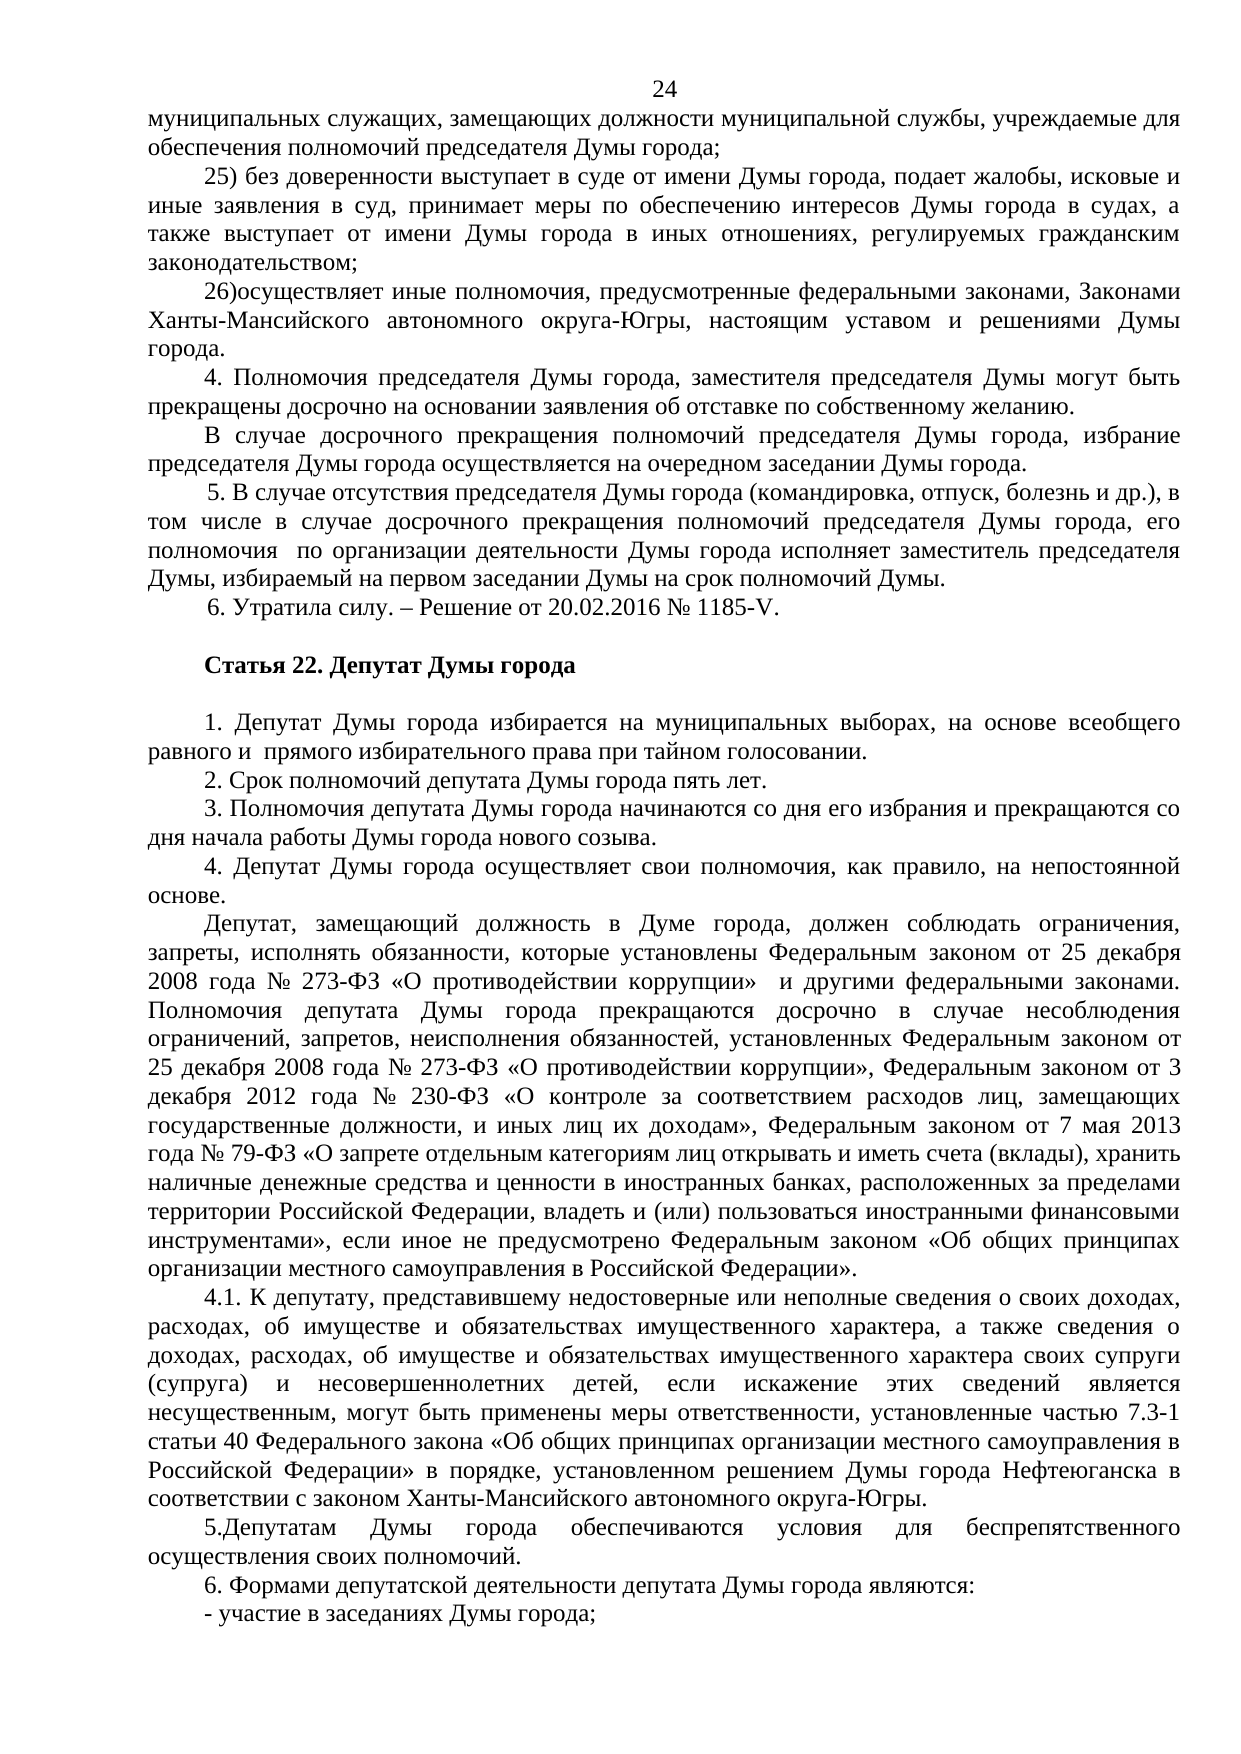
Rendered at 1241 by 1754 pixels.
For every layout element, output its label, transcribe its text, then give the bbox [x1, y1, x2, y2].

text 6. Формами депутатской деятельности депутата Думы города являются: [148, 1570, 1181, 1598]
text 5.Депутатам Думы города обеспечиваются условия для беспрепятственного осуществления своих полномочий. [148, 1512, 1181, 1570]
text 26)осуществляет иные полномочия, предусмотренные федеральными законами, Законами Ханты-Мансийского автономного округа-Югры, настоящим уставом и решениями Думы города. [148, 276, 1181, 362]
text Депутат, замещающий должность в Думе города, должен соблюдать ограничения, запреты, исполнять обязанности, которые установлены Федеральным законом от 25 декабря 2008 года № 273-ФЗ «О противодействии коррупции» и другими федеральными законами. Полномочия депутата Думы города прекращаются досрочно в случае несоблюдения ограничений, запретов, неисполнения обязанностей, установленных Федеральным законом от 25 декабря 2008 года № 273-ФЗ «О противодействии коррупции», Федеральным законом от 3 декабря 2012 года № 230-ФЗ «О контроле за соответствием расходов лиц, замещающих государственные должности, и иных лиц их доходам», Федеральным законом от 7 мая 2013 года № 79-ФЗ «О запрете отдельным категориям лиц открывать и иметь счета (вклады), хранить наличные денежные средства и ценности в иностранных банках, расположенных за пределами территории Российской Федерации, владеть и (или) пользоваться иностранными финансовыми инструментами», если иное не предусмотрено Федеральным законом «Об общих принципах организации местного самоуправления в Российской Федерации». [148, 908, 1181, 1282]
text 6. Утратила силу. – Решение от 20.02.2016 № 1185-V. [148, 592, 1181, 621]
text 2. Срок полномочий депутата Думы города пять лет. [148, 765, 1181, 793]
text Статья 22. Депутат Думы города [148, 650, 1181, 678]
text 4. Депутат Думы города осуществляет свои полномочия, как правило, на непостоянной основе. [148, 851, 1181, 908]
text 25) без доверенности выступает в суде от имени Думы города, подает жалобы, исковые и иные заявления в суд, принимает меры по обеспечению интересов Думы города в судах, а также выступает от имени Думы города в иных отношениях, регулируемых гражданским законодательством; [148, 161, 1181, 276]
text 4.1. К депутату, представившему недостоверные или неполные сведения о своих доходах, расходах, об имуществе и обязательствах имущественного характера, а также сведения о доходах, расходах, об имуществе и обязательствах имущественного характера своих супруги (супруга) и несовершеннолетних детей, если искажение этих сведений является несущественным, могут быть применены меры ответственности, установленные частью 7.3-1 статьи 40 Федерального закона «Об общих принципах организации местного самоуправления в Российской Федерации» в порядке, установленном решением Думы города Нефтеюганска в соответствии с законом Ханты-Мансийского автономного округа-Югры. [148, 1282, 1181, 1512]
text 4. Полномочия председателя Думы города, заместителя председателя Думы могут быть прекращены досрочно на основании заявления об отставке по собственному желанию. [148, 362, 1181, 420]
text - участие в заседаниях Думы города; [148, 1598, 1181, 1627]
text 3. Полномочия депутата Думы города начинаются со дня его избрания и прекращаются со дня начала работы Думы города нового созыва. [148, 793, 1181, 851]
text 5. В случае отсутствия председателя Думы города (командировка, отпуск, болезнь и др.), в том числе в случае досрочного прекращения полномочий председателя Думы города, его полномочия по организации деятельности Думы города исполняет заместитель председателя Думы, избираемый на первом заседании Думы на срок полномочий Думы. [148, 477, 1181, 592]
text В случае досрочного прекращения полномочий председателя Думы города, избрание председателя Думы города осуществляется на очередном заседании Думы города. [148, 420, 1181, 477]
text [148, 103, 1181, 161]
text 1. Депутат Думы города избирается на муниципальных выборах, на основе всеобщего равного и прямого избирательного права при тайном голосовании. [148, 707, 1181, 765]
